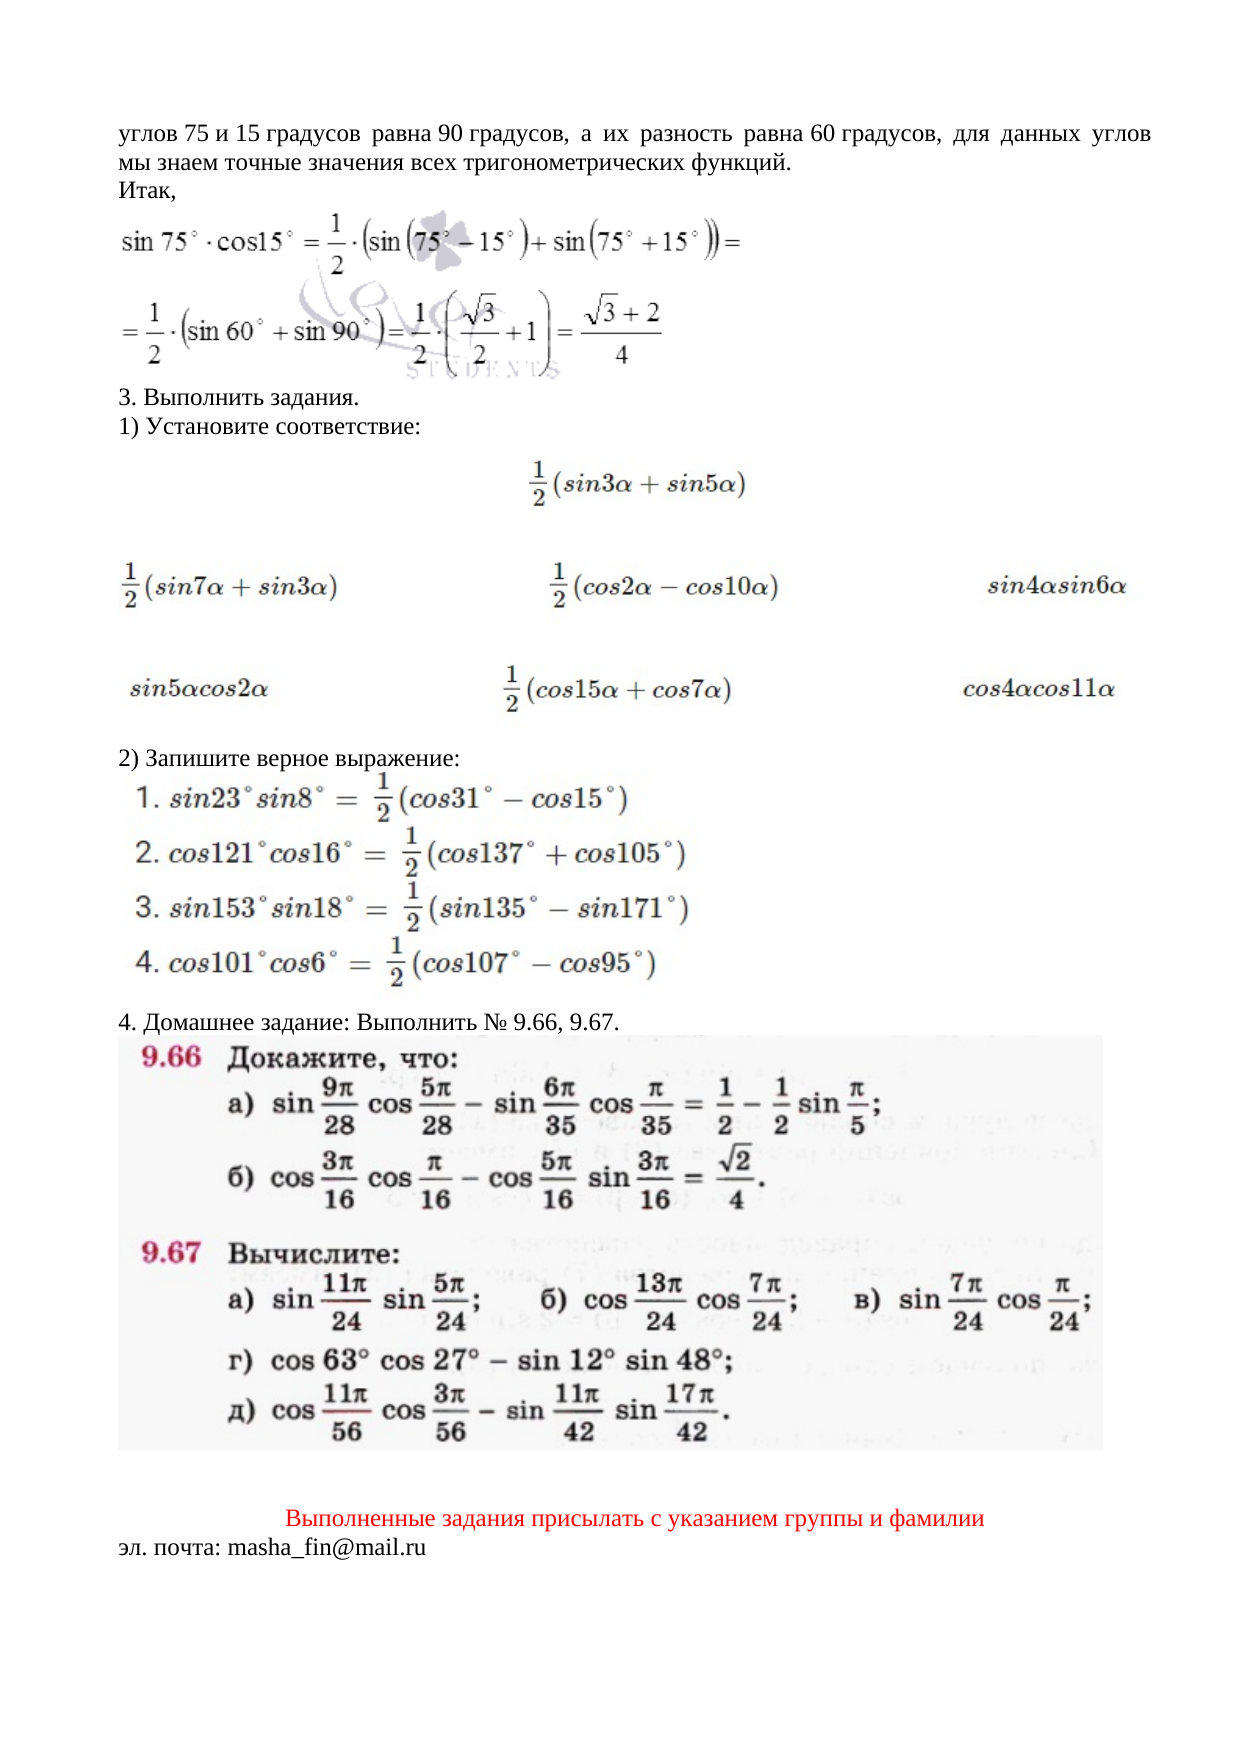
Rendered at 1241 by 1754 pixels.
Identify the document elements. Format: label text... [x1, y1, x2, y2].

text 2) Запишите верное выражение: [118, 744, 1152, 772]
picture [118, 1035, 1103, 1450]
text 4. Домашнее задание: Выполнить № 9.66, 9.67. [118, 1007, 1152, 1035]
text 3. Выполнить задания. [118, 382, 1152, 411]
picture [118, 440, 1152, 744]
text 1) Установите соответствие: [118, 411, 1152, 440]
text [118, 118, 1152, 176]
text Выполненные задания присылать с указанием группы и фамилии [118, 1503, 1152, 1532]
text эл. почта: masha_fin@mail.ru [118, 1532, 1152, 1561]
picture [118, 204, 742, 383]
picture [124, 772, 714, 1007]
